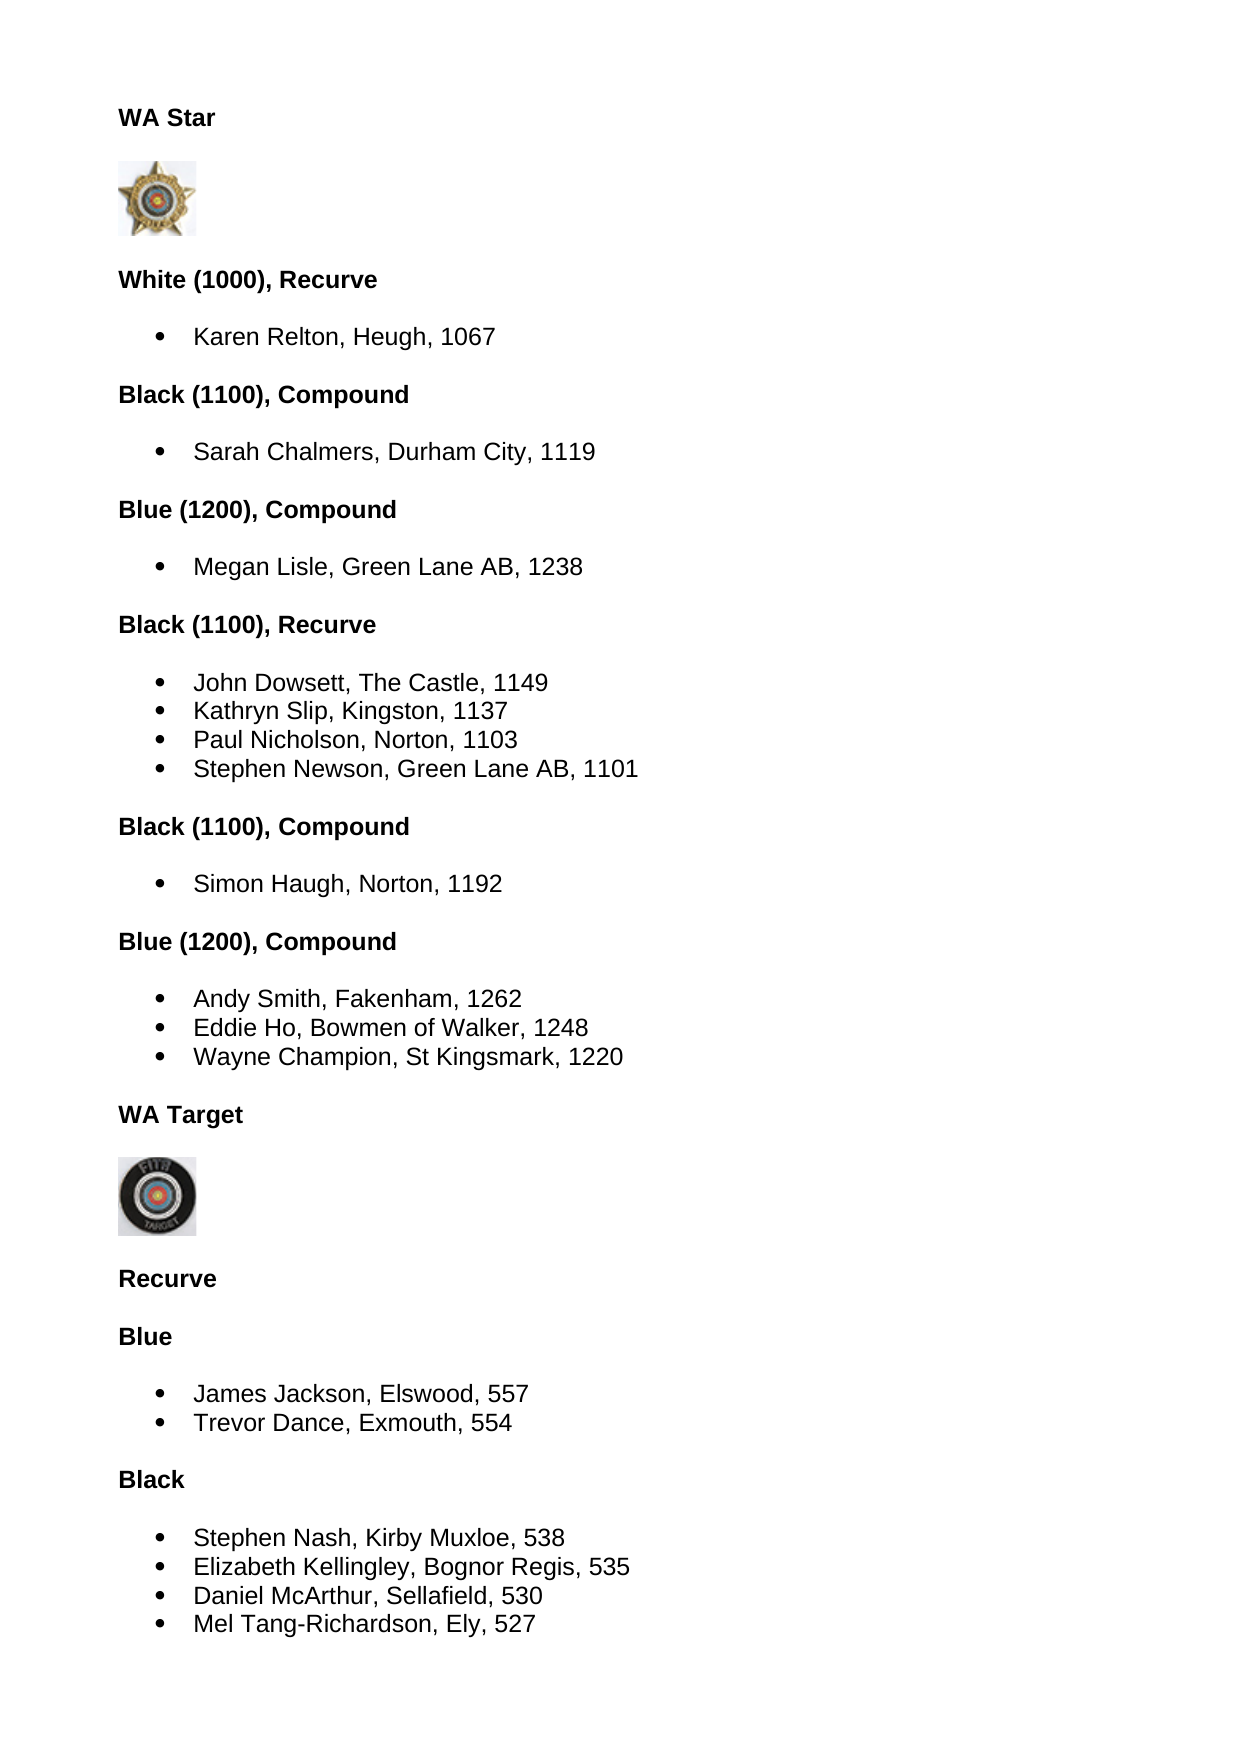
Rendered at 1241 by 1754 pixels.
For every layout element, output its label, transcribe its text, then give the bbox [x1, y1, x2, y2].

list Kathryn Slip, Kingston, 1137 [156, 696, 1137, 725]
list Mel Tang-Richardson, Ely, 527 [156, 1609, 1137, 1638]
subtitle Black [118, 1465, 1137, 1494]
list James Jackson, Elswood, 557 [156, 1379, 1137, 1408]
list Elizabeth Kellingley, Bognor Regis, 535 [156, 1552, 1137, 1581]
list Stephen Nash, Kirby Muxloe, 538 [156, 1523, 1137, 1552]
list Megan Lisle, Green Lane AB, 1238 [156, 552, 1137, 581]
list Trevor Dance, Exmouth, 554 [156, 1408, 1137, 1437]
subtitle Black (1100), Recurve [118, 610, 1137, 639]
list John Dowsett, The Castle, 1149 [156, 667, 1137, 696]
list Simon Haugh, Norton, 1192 [156, 869, 1137, 898]
list Sarah Chalmers, Durham City, 1119 [156, 437, 1137, 466]
list Paul Nicholson, Norton, 1103 [156, 725, 1137, 754]
list Wayne Champion, St Kingsmark, 1220 [156, 1042, 1137, 1071]
list Karen Relton, Heugh, 1067 [156, 322, 1137, 351]
subtitle WA Target [118, 1099, 1137, 1128]
list Eddie Ho, Bowmen of Walker, 1248 [156, 1013, 1137, 1042]
subtitle White (1000), Recurve [118, 265, 1137, 293]
subtitle Black (1100), Compound [118, 380, 1137, 408]
picture [118, 161, 197, 236]
list Daniel McArthur, Sellafield, 530 [156, 1581, 1137, 1609]
subtitle Blue (1200), Compound [118, 927, 1137, 956]
subtitle Blue (1200), Compound [118, 495, 1137, 524]
subtitle Blue [118, 1321, 1137, 1350]
subtitle WA Star [118, 103, 1137, 132]
list Andy Smith, Fakenham, 1262 [156, 984, 1137, 1013]
subtitle Black (1100), Compound [118, 812, 1137, 840]
list Stephen Newson, Green Lane AB, 1101 [156, 754, 1137, 783]
picture [118, 1157, 197, 1236]
subtitle Recurve [118, 1264, 1137, 1293]
